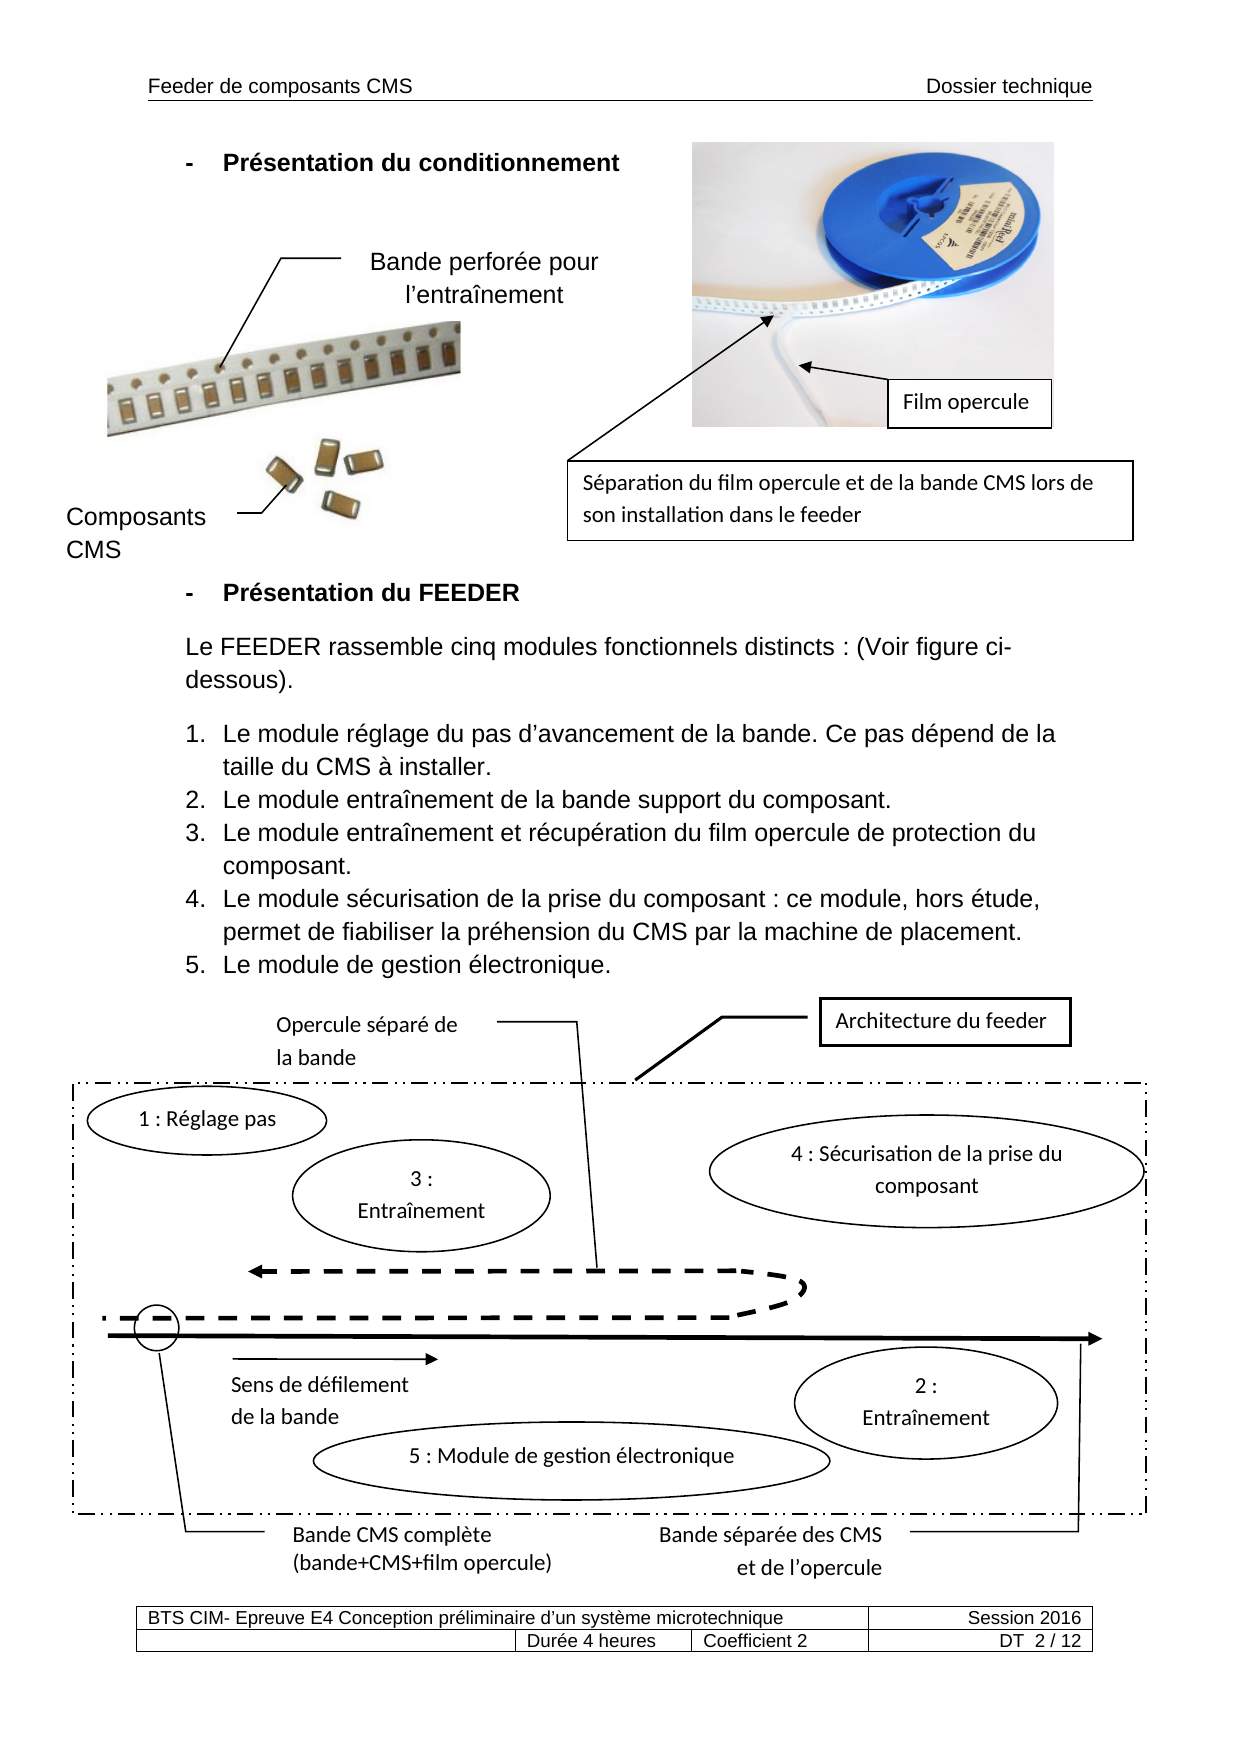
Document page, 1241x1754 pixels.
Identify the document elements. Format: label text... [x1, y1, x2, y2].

list Le module de gestion électronique. [185, 950, 1093, 979]
list Le module réglage du pas d’avancement de la bande. Ce pas dépend de la taille du CMS à installer. [185, 719, 1093, 781]
list Présentation du FEEDER [185, 578, 1093, 607]
picture [77, 280, 497, 556]
list Le module sécurisation de la prise du composant : ce module, hors étude, permet de fiabiliser la préhension du CMS par la machine de placement. [185, 884, 1093, 946]
list Le module entraînement de la bande support du composant. [185, 785, 1093, 814]
picture [692, 142, 1054, 148]
picture [692, 176, 1054, 427]
list Présentation du conditionnement [185, 148, 1093, 176]
text Le FEEDER rassemble cinq modules fonctionnels distincts : (Voir figure ci-dessous). [185, 632, 1093, 694]
list Le module entraînement et récupération du film opercule de protection du composant. [185, 818, 1093, 880]
